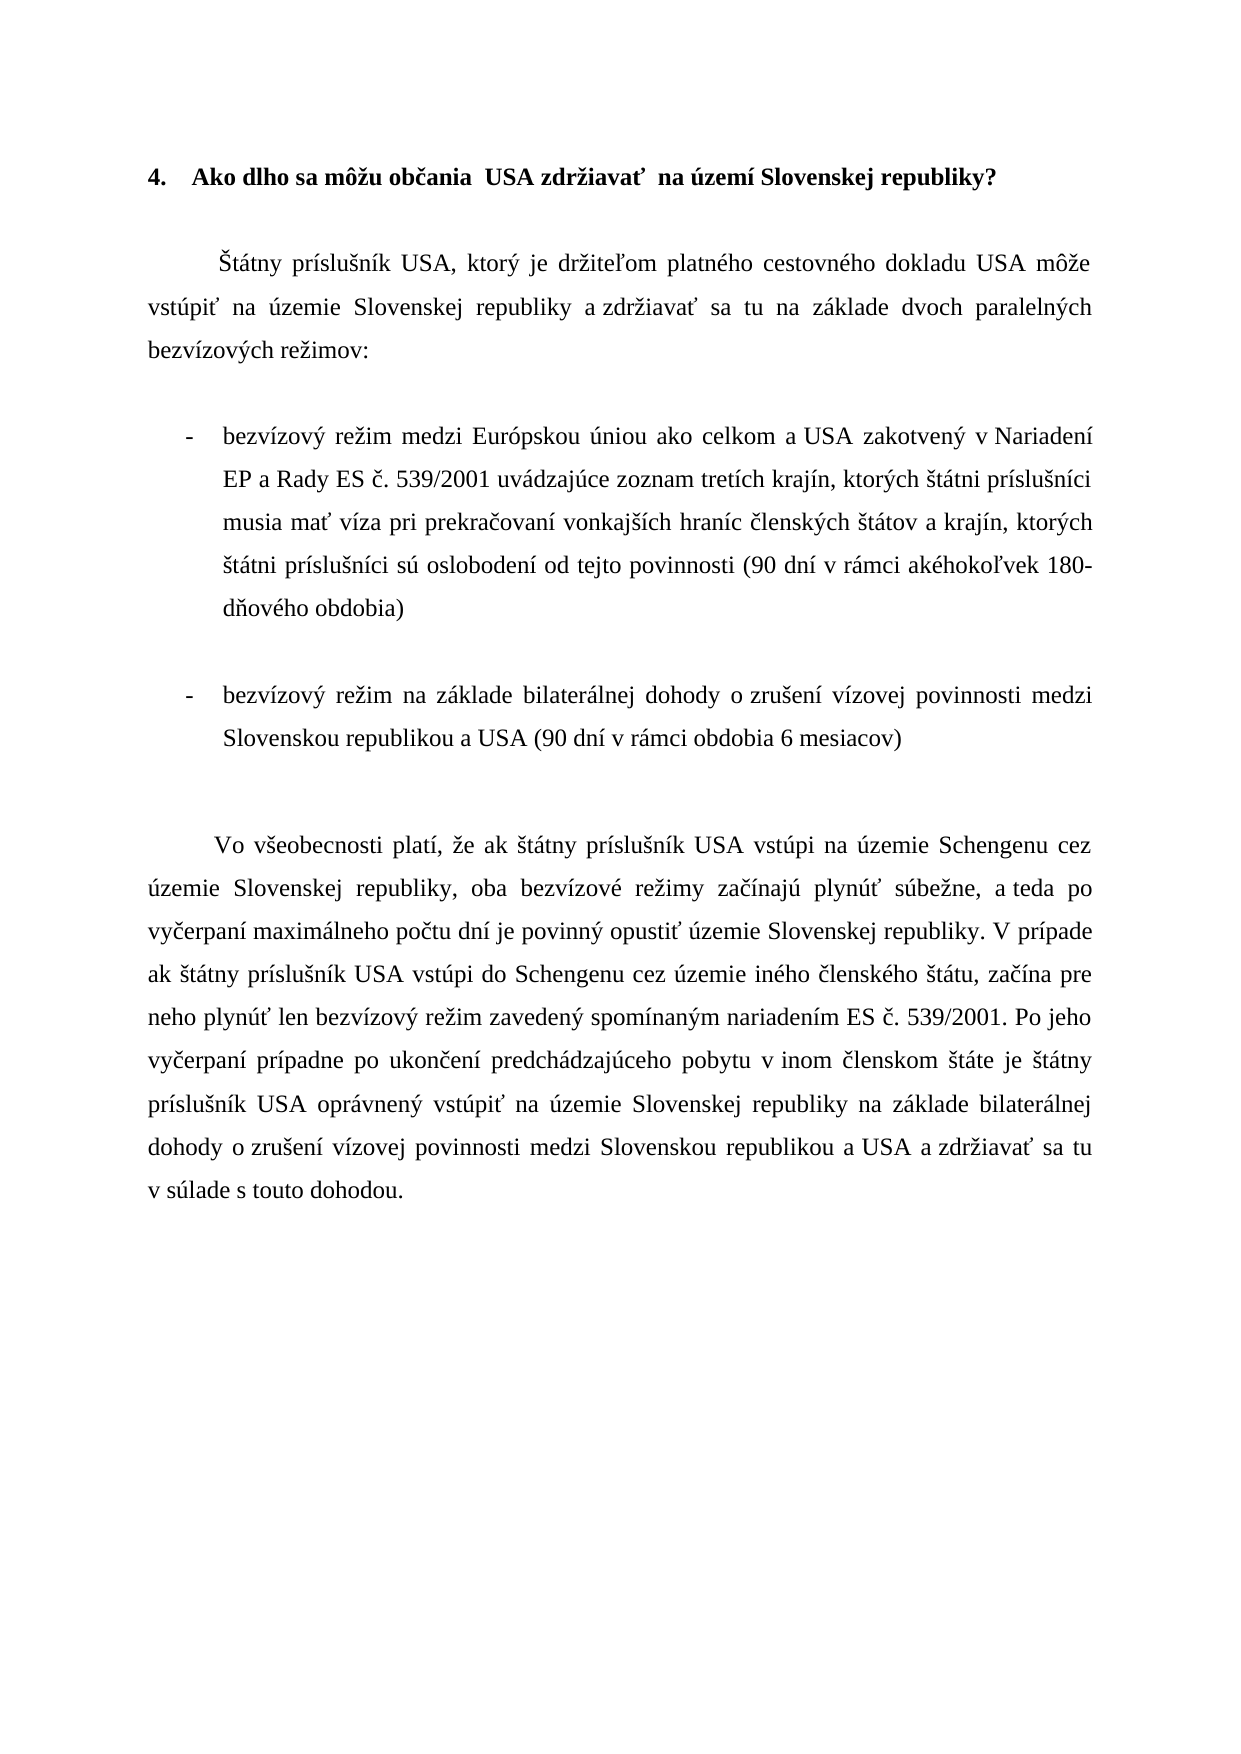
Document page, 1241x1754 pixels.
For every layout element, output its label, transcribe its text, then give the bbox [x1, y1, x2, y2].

list bezvízový režim medzi Európskou úniou ako celkom a USA zakotvený v Nariadení EP a Rady ES č. 539/2001 uvádzajúce zoznam tretích krajín, ktorých štátni príslušníci musia mať víza pri prekračovaní vonkajších hraníc členských štátov a krajín, ktorých štátni príslušníci sú oslobodení od tejto povinnosti (90 dní v rámci akéhokoľvek 180-dňového obdobia) [185, 421, 1093, 622]
text 4. Ako dlho sa môžu občania USA zdržiavať na území Slovenskej republiky? [148, 162, 1093, 191]
text Štátny príslušník USA, ktorý je držiteľom platného cestovného dokladu USA môže vstúpiť na územie Slovenskej republiky a zdržiavať sa tu na základe dvoch paralelných bezvízových režimov: [148, 248, 1093, 363]
list bezvízový režim na základe bilaterálnej dohody o zrušení vízovej povinnosti medzi Slovenskou republikou a USA (90 dní v rámci obdobia 6 mesiacov) [185, 680, 1093, 752]
text Vo všeobecnosti platí, že ak štátny príslušník USA vstúpi na územie Schengenu cez územie Slovenskej republiky, oba bezvízové režimy začínajú plynúť súbežne, a teda po vyčerpaní maximálneho počtu dní je povinný opustiť územie Slovenskej republiky. V prípade ak štátny príslušník USA vstúpi do Schengenu cez územie iného členského štátu, začína pre neho plynúť len bezvízový režim zavedený spomínaným nariadením ES č. 539/2001. Po jeho vyčerpaní prípadne po ukončení predchádzajúceho pobytu v inom členskom štáte je štátny príslušník USA oprávnený vstúpiť na územie Slovenskej republiky na základe bilaterálnej dohody o zrušení vízovej povinnosti medzi Slovenskou republikou a USA a zdržiavať sa tu v súlade s touto dohodou. [148, 830, 1093, 1204]
